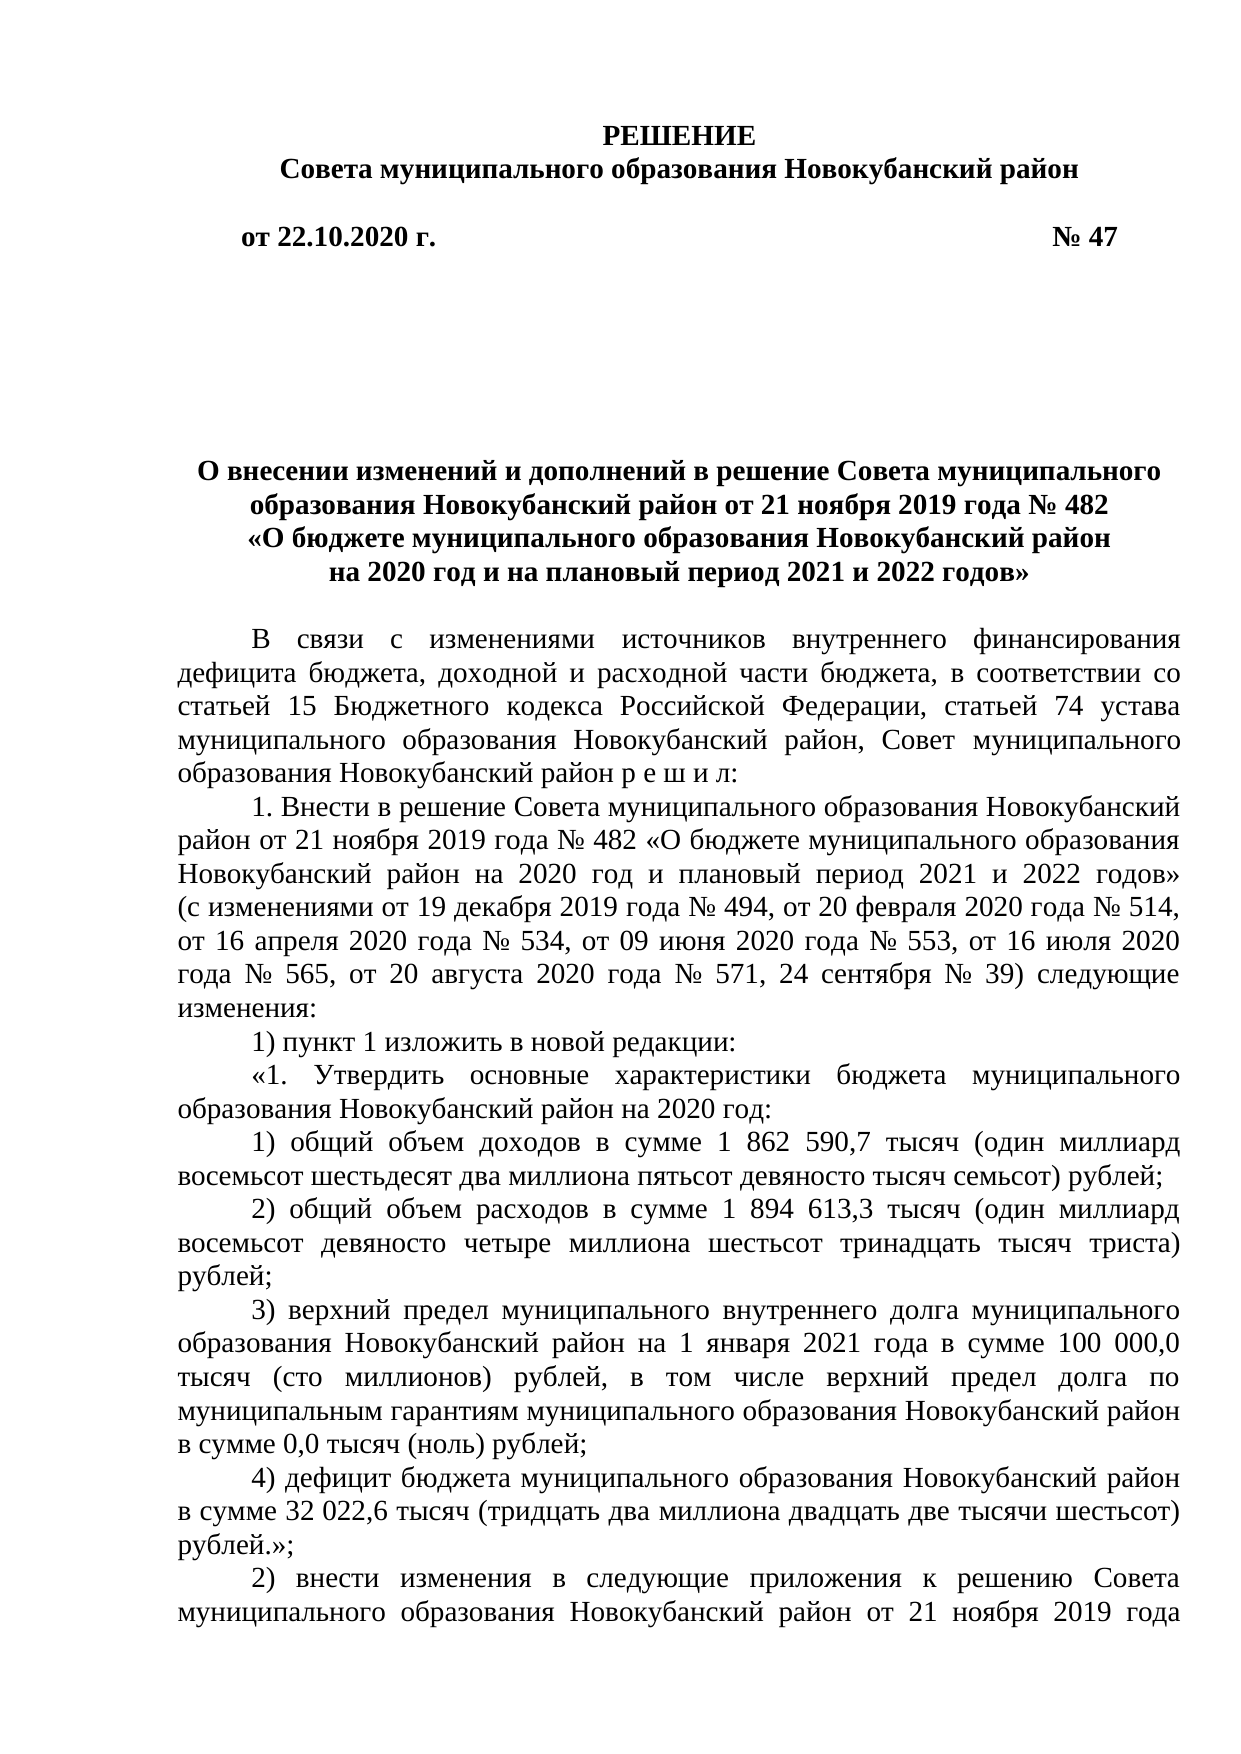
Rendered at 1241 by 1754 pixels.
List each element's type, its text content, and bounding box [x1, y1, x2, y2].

text 1) пункт 1 изложить в новой редакции: [177, 1024, 1181, 1057]
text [177, 1560, 1181, 1627]
text 1. Внести в решение Совета муниципального образования Новокубанский район от 21 ноября 2019 года № 482 «О бюджете муниципального образования Новокубанский район на 2020 год и плановый период 2021 и 2022 годов» (с изменениями от 19 декабря 2019 года № 494, от 20 февраля 2020 года № 514, от 16 апреля 2020 года № 534, от 09 июня 2020 года № 553, от 16 июля 2020 года № 565, от 20 августа 2020 года № 571, 24 сентября № 39) следующие изменения: [177, 789, 1181, 1024]
text Совета муниципального образования Новокубанский район [177, 152, 1181, 185]
text 3) верхний предел муниципального внутреннего долга муниципального образования Новокубанский район на 1 января 2021 года в сумме 100 000,0 тысяч (сто миллионов) рублей, в том числе верхний предел долга по муниципальным гарантиям муниципального образования Новокубанский район в сумме 0,0 тысяч (ноль) рублей; [177, 1292, 1181, 1460]
text 4) дефицит бюджета муниципального образования Новокубанский район в сумме 32 022,6 тысяч (тридцать два миллиона двадцать две тысячи шестьсот) рублей.»; [177, 1460, 1181, 1560]
text РЕШЕНИЕ [177, 118, 1181, 152]
subtitle В связи с изменениями источников внутреннего финансирования дефицита бюджета, доходной и расходной части бюджета, в соответствии со статьей 15 Бюджетного кодекса Российской Федерации, статьей 74 устава муниципального образования Новокубанский район, Совет муниципального образования Новокубанский район р е ш и л: [177, 621, 1181, 789]
text 2) общий объем расходов в сумме 1 894 613,3 тысяч (один миллиард восемьсот девяносто четыре миллиона шестьсот тринадцать тысяч триста) рублей; [177, 1191, 1181, 1292]
text на 2020 год и на плановый период 2021 и 2022 годов» [177, 554, 1181, 588]
text от 22.10.2020 г. № 47 [177, 219, 1181, 252]
text О внесении изменений и дополнений в решение Совета муниципального образования Новокубанский район от 21 ноября 2019 года № 482 [177, 453, 1181, 521]
text «О бюджете муниципального образования Новокубанский район [177, 521, 1181, 554]
text «1. Утвердить основные характеристики бюджета муниципального образования Новокубанский район на 2020 год: [177, 1057, 1181, 1124]
text 1) общий объем доходов в сумме 1 862 590,7 тысяч (один миллиард восемьсот шестьдесят два миллиона пятьсот девяносто тысяч семьсот) рублей; [177, 1124, 1181, 1191]
